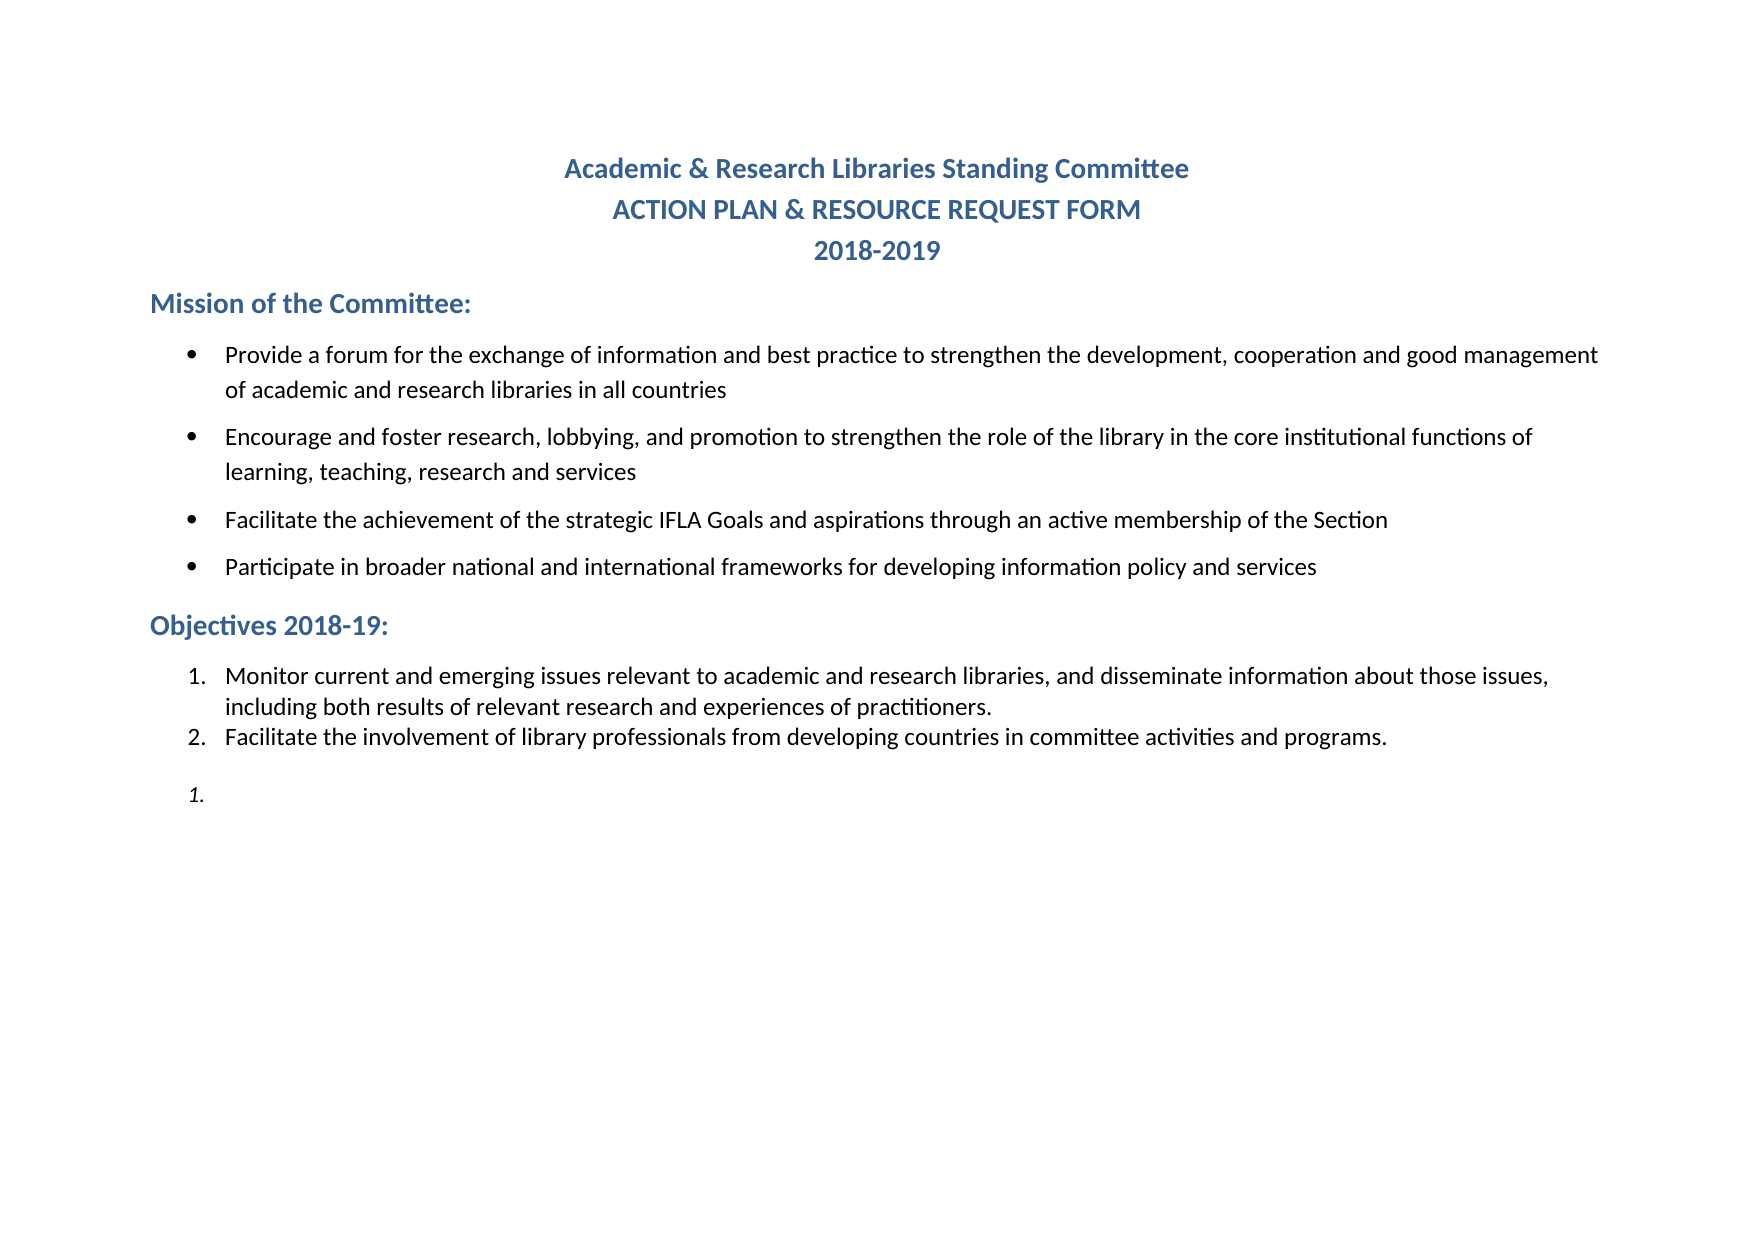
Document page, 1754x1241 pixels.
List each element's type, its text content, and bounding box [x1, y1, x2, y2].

subtitle Mission of the Committee: [150, 285, 1604, 321]
list Facilitate the involvement of library professionals from developing countries in committee activities and programs. [187, 722, 1604, 752]
list Encourage and foster research, lobbying, and promotion to strengthen the role of the library in the core institutional functions of learning, teaching, research and services [187, 421, 1604, 487]
subtitle Objectives 2018-19: [150, 607, 1604, 643]
subtitle Academic & Research Libraries Standing Committee [150, 150, 1604, 186]
list Provide a forum for the exchange of information and best practice to strengthen the development, cooperation and good management of academic and research libraries in all countries [187, 339, 1604, 404]
list Participate in broader national and international frameworks for developing information policy and services [187, 551, 1604, 582]
subtitle ACTION PLAN & RESOURCE REQUEST FORM [150, 191, 1604, 227]
list Facilitate the achievement of the strategic IFLA Goals and aspirations through an active membership of the Section [187, 504, 1604, 534]
subtitle 2018-2019 [150, 232, 1604, 267]
list Monitor current and emerging issues relevant to academic and research libraries, and disseminate information about those issues, including both results of relevant research and experiences of practitioners. [187, 661, 1604, 722]
